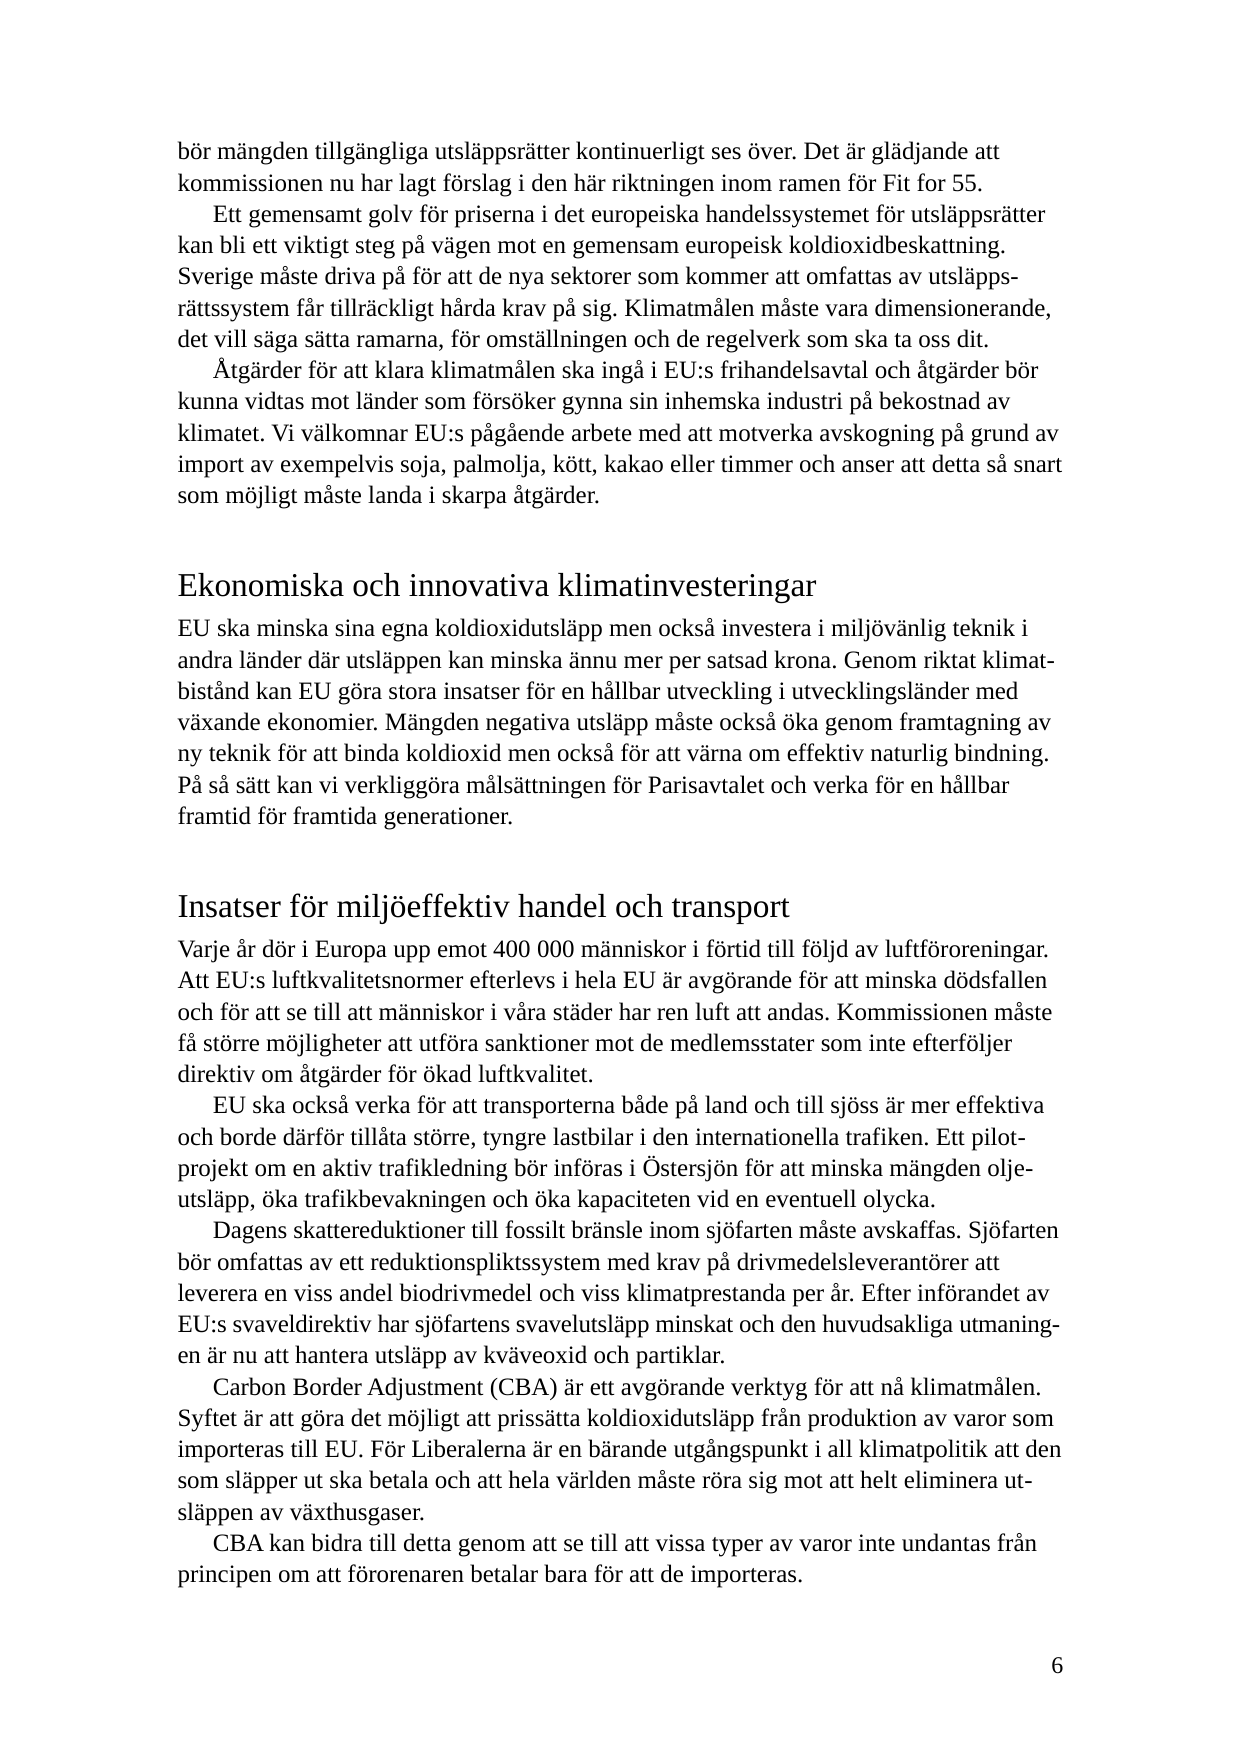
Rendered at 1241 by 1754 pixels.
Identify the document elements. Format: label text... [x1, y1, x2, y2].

subtitle Ekonomiska och innovativa klimatinvesteringar [177, 571, 1063, 603]
text Ett gemensamt golv för priserna i det europeiska handelssystemet för utsläppsrätter kan bli ett viktigt steg på vägen mot en gemensam europeisk koldioxidbeskattning. Sverige måste driva på för att de nya sektorer som kommer att omfattas av utsläppsrättssystem får tillräckligt hårda krav på sig. Klimatmålen måste vara dimensionerande, det vill säga sätta ramarna, för omställningen och de regelverk som ska ta oss dit. [177, 196, 1063, 353]
text CBA kan bidra till detta genom att se till att vissa typer av varor inte undantas från principen om att förorenaren betalar bara för att de importeras. [177, 1526, 1063, 1588]
text Carbon Border Adjustment (CBA) är ett avgörande verktyg för att nå klimatmålen. Syftet är att göra det möjligt att prissätta koldioxidutsläpp från produktion av varor som importeras till EU. För Liberalerna är en bärande utgångspunkt i all klimatpolitik att den som släpper ut ska betala och att hela världen måste röra sig mot att helt eliminera utsläppen av växthusgaser. [177, 1369, 1063, 1526]
text Varje år dör i Europa upp emot 400 000 människor i förtid till följd av luftföroreningar. Att EU:s luftkvalitetsnormer efterlevs i hela EU är avgörande för att minska dödsfallen och för att se till att människor i våra städer har ren luft att andas. Kommissionen måste få större möjligheter att utföra sanktioner mot de medlemsstater som inte efterföljer direktiv om åtgärder för ökad luftkvalitet. [177, 932, 1063, 1088]
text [177, 134, 1063, 196]
text EU ska minska sina egna koldioxidutsläpp men också investera i miljövänlig teknik i andra länder där utsläppen kan minska ännu mer per satsad krona. Genom riktat klimatbistånd kan EU göra stora insatser för en hållbar utveckling i utvecklingsländer med växande ekonomier. Mängden negativa utsläpp måste också öka genom framtagning av ny teknik för att binda koldioxid men också för att värna om effektiv naturlig bindning. På så sätt kan vi verkliggöra målsättningen för Parisavtalet och verka för en hållbar framtid för framtida generationer. [177, 611, 1063, 830]
subtitle Insatser för miljöeffektiv handel och transport [177, 892, 1063, 923]
text EU ska också verka för att transporterna både på land och till sjöss är mer effektiva och borde därför tillåta större, tyngre lastbilar i den internationella trafiken. Ett pilotprojekt om en aktiv trafikledning bör införas i Östersjön för att minska mängden oljeutsläpp, öka trafikbevakningen och öka kapaciteten vid en eventuell olycka. [177, 1088, 1063, 1213]
text Dagens skattereduktioner till fossilt bränsle inom sjöfarten måste avskaffas. Sjöfarten bör omfattas av ett reduktionspliktssystem med krav på drivmedelsleverantörer att leverera en viss andel biodrivmedel och viss klimatprestanda per år. Efter införandet av EU:s svaveldirektiv har sjöfartens svavelutsläpp minskat och den huvudsakliga utmaningen är nu att hantera utsläpp av kväveoxid och partiklar. [177, 1213, 1063, 1369]
text Åtgärder för att klara klimatmålen ska ingå i EU:s frihandelsavtal och åtgärder bör kunna vidtas mot länder som försöker gynna sin inhemska industri på bekostnad av klimatet. Vi välkomnar EU:s pågående arbete med att motverka avskogning på grund av import av exempelvis soja, palmolja, kött, kakao eller timmer och anser att detta så snart som möjligt måste landa i skarpa åtgärder. [177, 353, 1063, 509]
